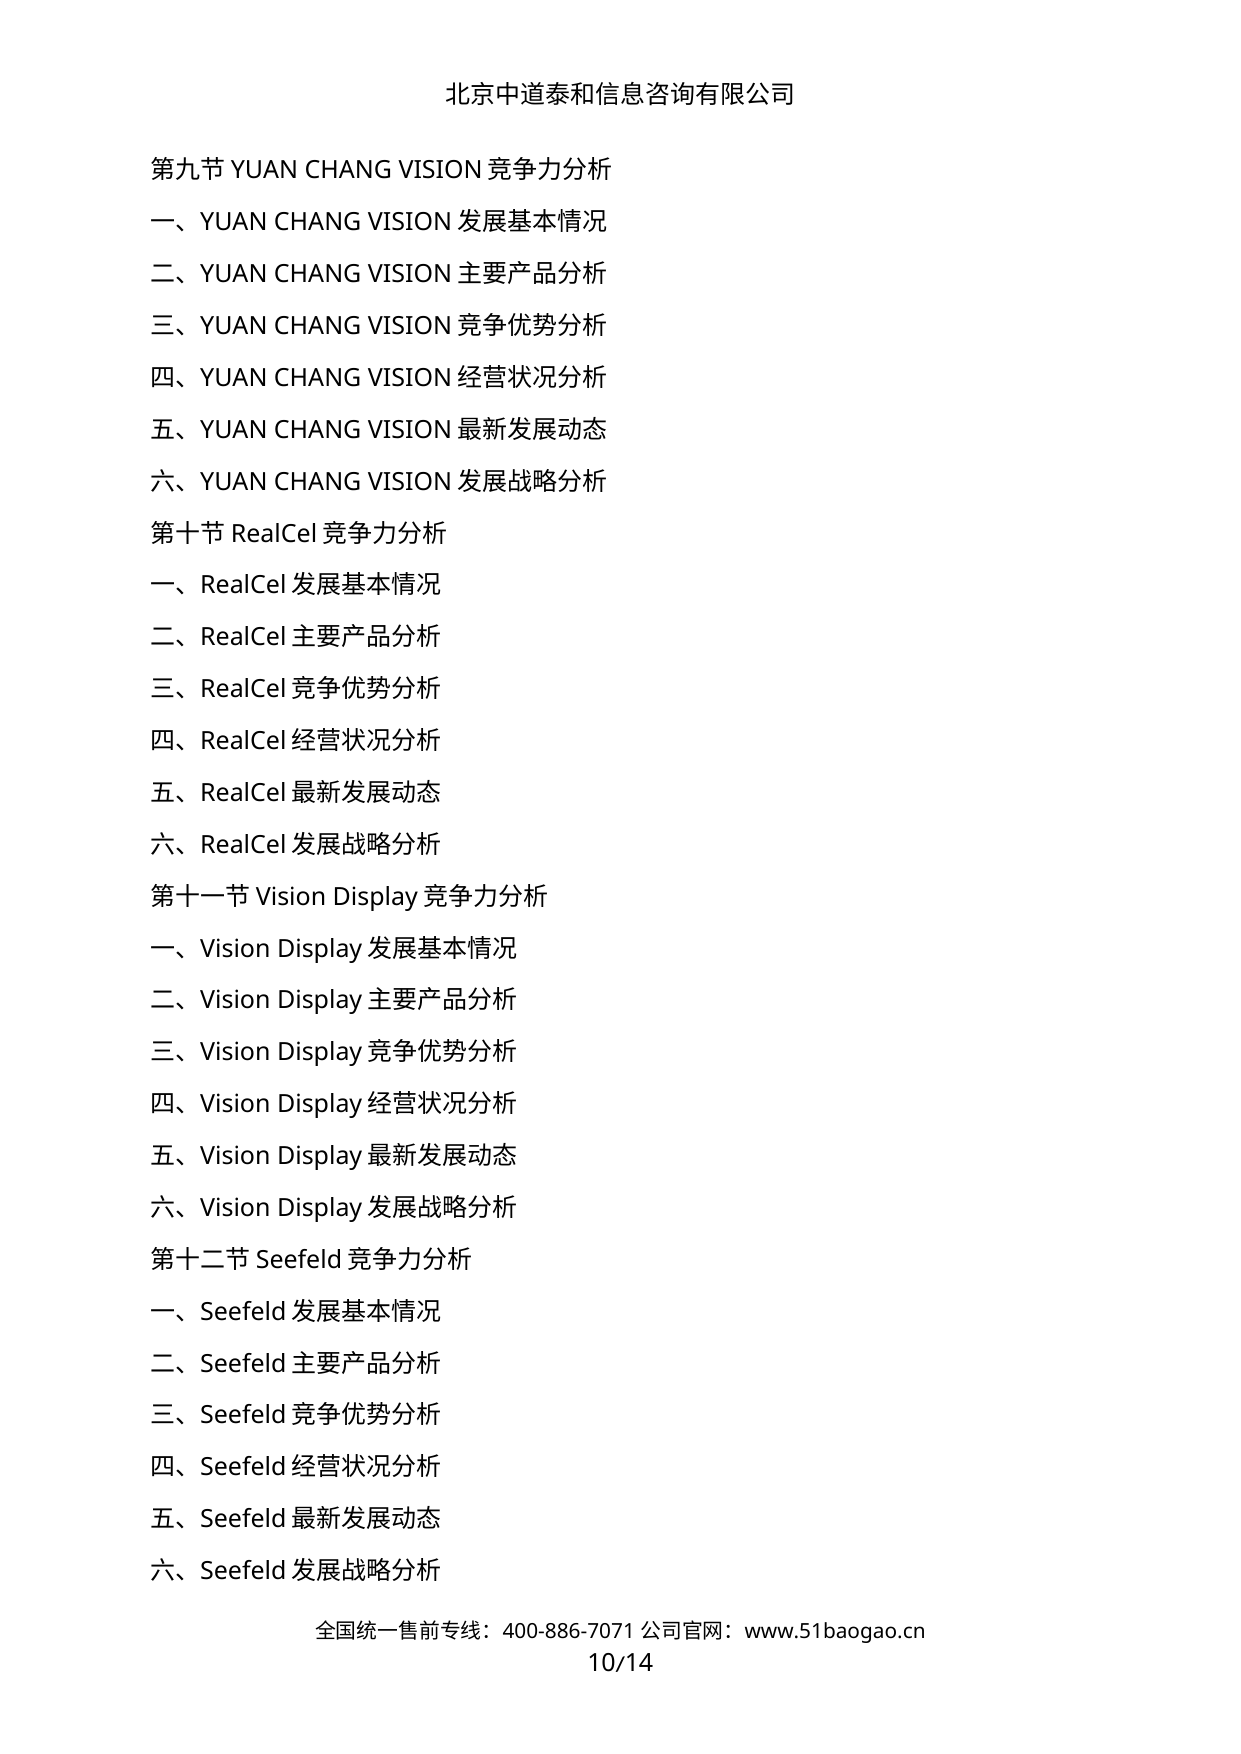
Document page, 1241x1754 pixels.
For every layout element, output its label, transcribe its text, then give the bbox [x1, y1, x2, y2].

text 第十二节 Seefeld竞争力分析 [150, 1239, 1090, 1276]
text 二、YUAN CHANG VISION主要产品分析 [150, 254, 1090, 290]
text 四、Seefeld经营状况分析 [150, 1447, 1090, 1483]
text 六、YUAN CHANG VISION发展战略分析 [150, 461, 1090, 497]
text 一、RealCel发展基本情况 [150, 565, 1090, 601]
text 三、YUAN CHANG VISION竞争优势分析 [150, 306, 1090, 342]
text 四、RealCel经营状况分析 [150, 721, 1090, 757]
text 六、Vision Display发展战略分析 [150, 1187, 1090, 1224]
text 五、RealCel最新发展动态 [150, 772, 1090, 809]
text 三、RealCel竞争优势分析 [150, 669, 1090, 705]
text 第十一节 Vision Display竞争力分析 [150, 876, 1090, 912]
text 五、Vision Display最新发展动态 [150, 1136, 1090, 1172]
text 三、Seefeld竞争优势分析 [150, 1395, 1090, 1431]
text 一、Vision Display发展基本情况 [150, 928, 1090, 964]
text 第九节 YUAN CHANG VISION竞争力分析 [150, 150, 1090, 186]
text 一、YUAN CHANG VISION发展基本情况 [150, 202, 1090, 238]
text 二、Vision Display主要产品分析 [150, 980, 1090, 1016]
text 一、Seefeld发展基本情况 [150, 1291, 1090, 1327]
text 四、Vision Display经营状况分析 [150, 1084, 1090, 1120]
text 六、Seefeld发展战略分析 [150, 1551, 1090, 1587]
text 五、Seefeld最新发展动态 [150, 1499, 1090, 1535]
text 五、YUAN CHANG VISION最新发展动态 [150, 409, 1090, 446]
text 第十节 RealCel竞争力分析 [150, 513, 1090, 549]
text 二、RealCel主要产品分析 [150, 617, 1090, 653]
text 二、Seefeld主要产品分析 [150, 1343, 1090, 1379]
text 三、Vision Display竞争优势分析 [150, 1032, 1090, 1068]
text 六、RealCel发展战略分析 [150, 824, 1090, 861]
text 四、YUAN CHANG VISION经营状况分析 [150, 357, 1090, 394]
